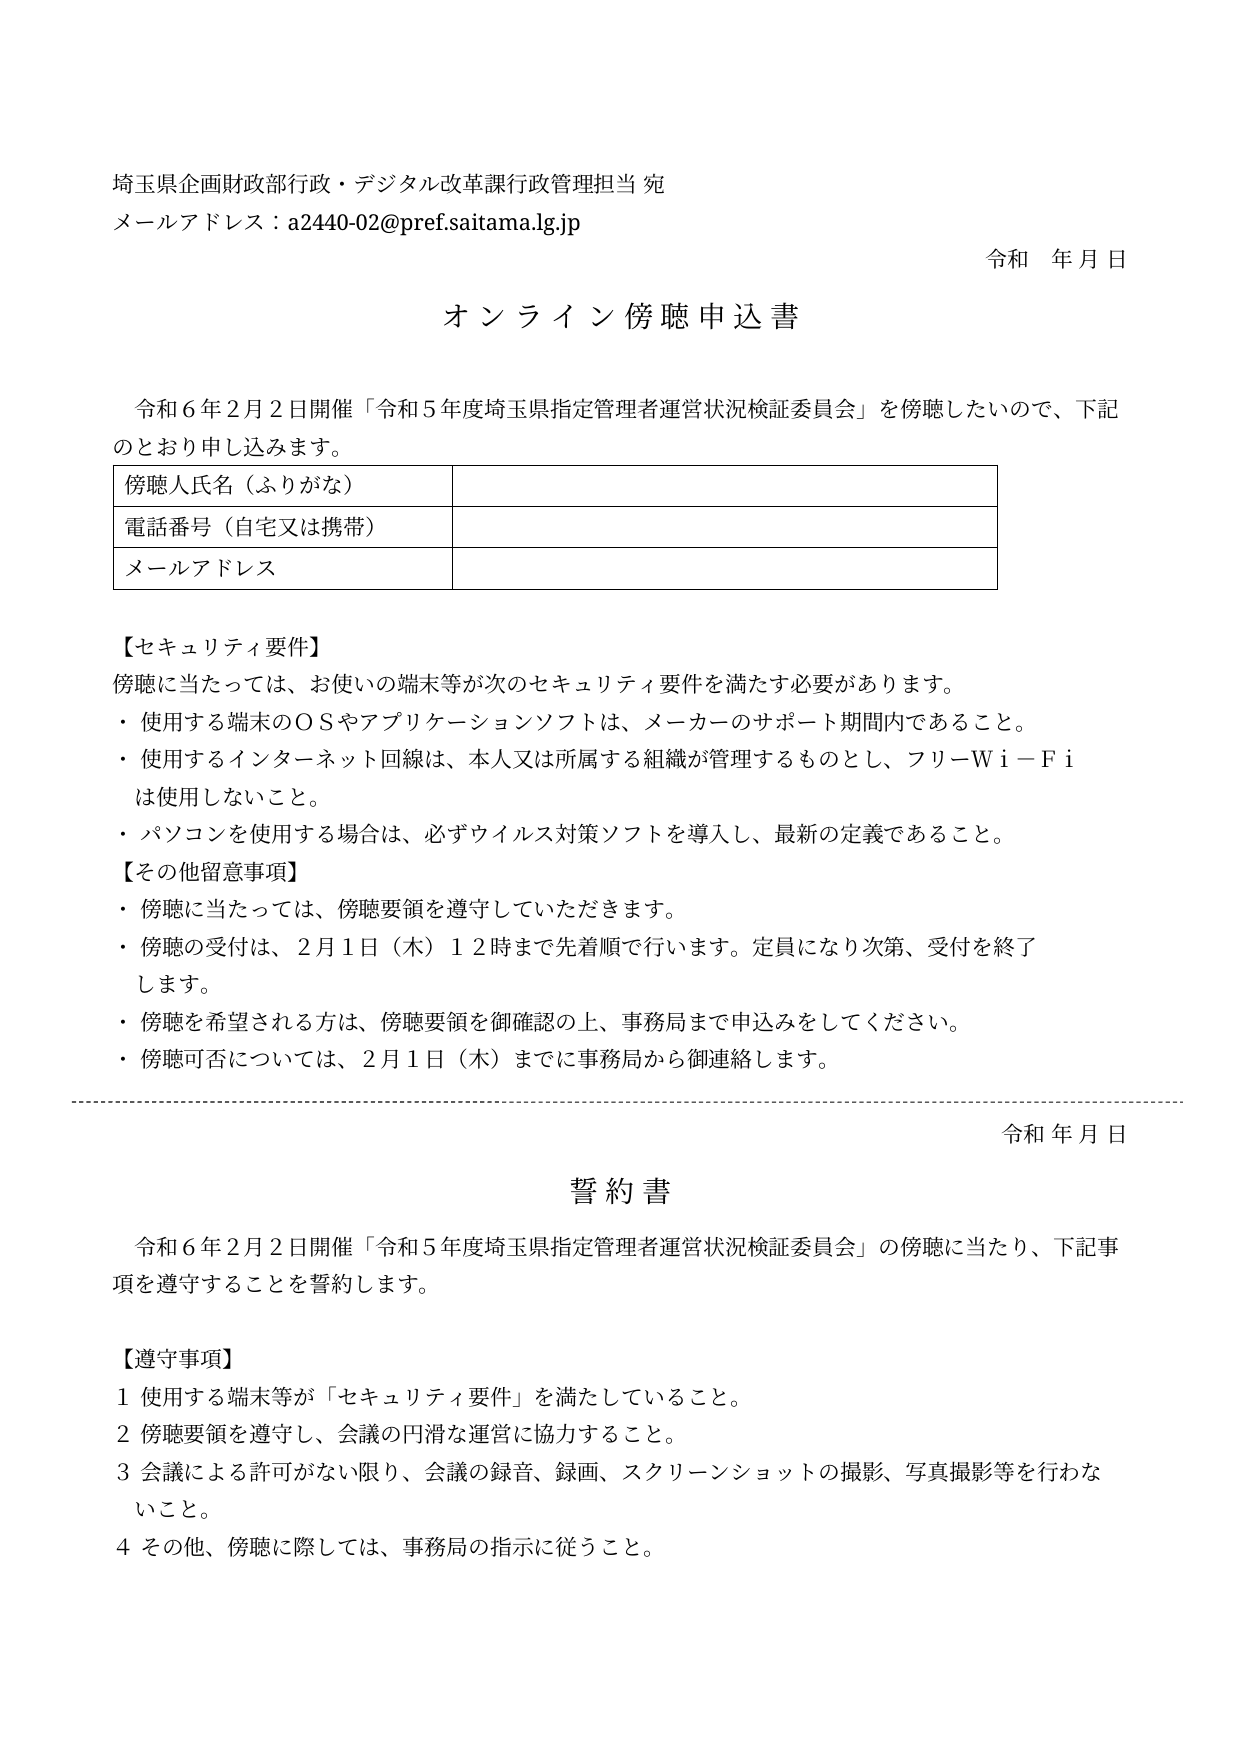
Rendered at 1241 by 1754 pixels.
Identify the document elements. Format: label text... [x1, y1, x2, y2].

text いこと。 [112, 1489, 1128, 1527]
text 【その他留意事項】 [112, 852, 1128, 889]
table_cell [453, 507, 997, 547]
text ４ その他、傍聴に際しては、事務局の指示に従うこと。 [112, 1527, 1128, 1564]
text します。 [112, 964, 1128, 1002]
text 傍聴に当たっては、お使いの端末等が次のセキュリティ要件を満たす必要があります。 [112, 664, 1128, 702]
text ３ 会議による許可がない限り、会議の録音、録画、スクリーンショットの撮影、写真撮影等を行わな [112, 1452, 1128, 1489]
text 埼玉県企画財政部行政・デジタル改革課行政管理担当 宛 [112, 164, 1128, 202]
table_cell [453, 548, 997, 588]
text 令和 年 月 日 [112, 1114, 1128, 1152]
text は使用しないこと。 [112, 777, 1131, 814]
text ・ 傍聴を希望される方は、傍聴要領を御確認の上、事務局まで申込みをしてください。 [112, 1002, 1128, 1039]
table_cell 電話番号（自宅又は携帯） [114, 507, 452, 547]
text オ ン ラ イ ン 傍 聴 申 込 書 [112, 277, 1128, 352]
text 誓 約 書 [112, 1152, 1128, 1227]
text 令和６年２月２日開催「令和５年度埼玉県指定管理者運営状況検証委員会」の傍聴に当たり、下記事項を遵守することを誓約します。 [112, 1227, 1128, 1302]
text ・ 傍聴の受付は、２月１日（木）１２時まで先着順で行います。定員になり次第、受付を終了 [112, 927, 1128, 964]
text ・ 使用するインターネット回線は、本人又は所属する組織が管理するものとし、フリーＷｉ－Ｆｉ [112, 739, 1131, 777]
text メールアドレス：a2440-02@pref.saitama.lg.jp [112, 202, 1128, 239]
text ２ 傍聴要領を遵守し、会議の円滑な運営に協力すること。 [112, 1414, 1128, 1452]
text ・ 傍聴に当たっては、傍聴要領を遵守していただきます。 [112, 889, 1128, 927]
table_header 傍聴人氏名（ふりがな） [114, 466, 452, 506]
text １ 使用する端末等が「セキュリティ要件」を満たしていること。 [112, 1377, 1128, 1414]
table_header [453, 466, 997, 506]
text 令和 年 月 日 [112, 239, 1128, 277]
text ・ 使用する端末のＯＳやアプリケーションソフトは、メーカーのサポート期間内であること。 [112, 702, 1128, 739]
text ・ パソコンを使用する場合は、必ずウイルス対策ソフトを導入し、最新の定義であること。 [112, 814, 1128, 852]
table_cell メールアドレス [114, 548, 452, 588]
text 【遵守事項】 [112, 1339, 1128, 1377]
text 令和６年２月２日開催「令和５年度埼玉県指定管理者運営状況検証委員会」を傍聴したいので、下記のとおり申し込みます。 [112, 389, 1128, 464]
text 【セキュリティ要件】 [112, 627, 1128, 664]
text ・ 傍聴可否については、２月１日（木）までに事務局から御連絡します。 [112, 1039, 1128, 1077]
